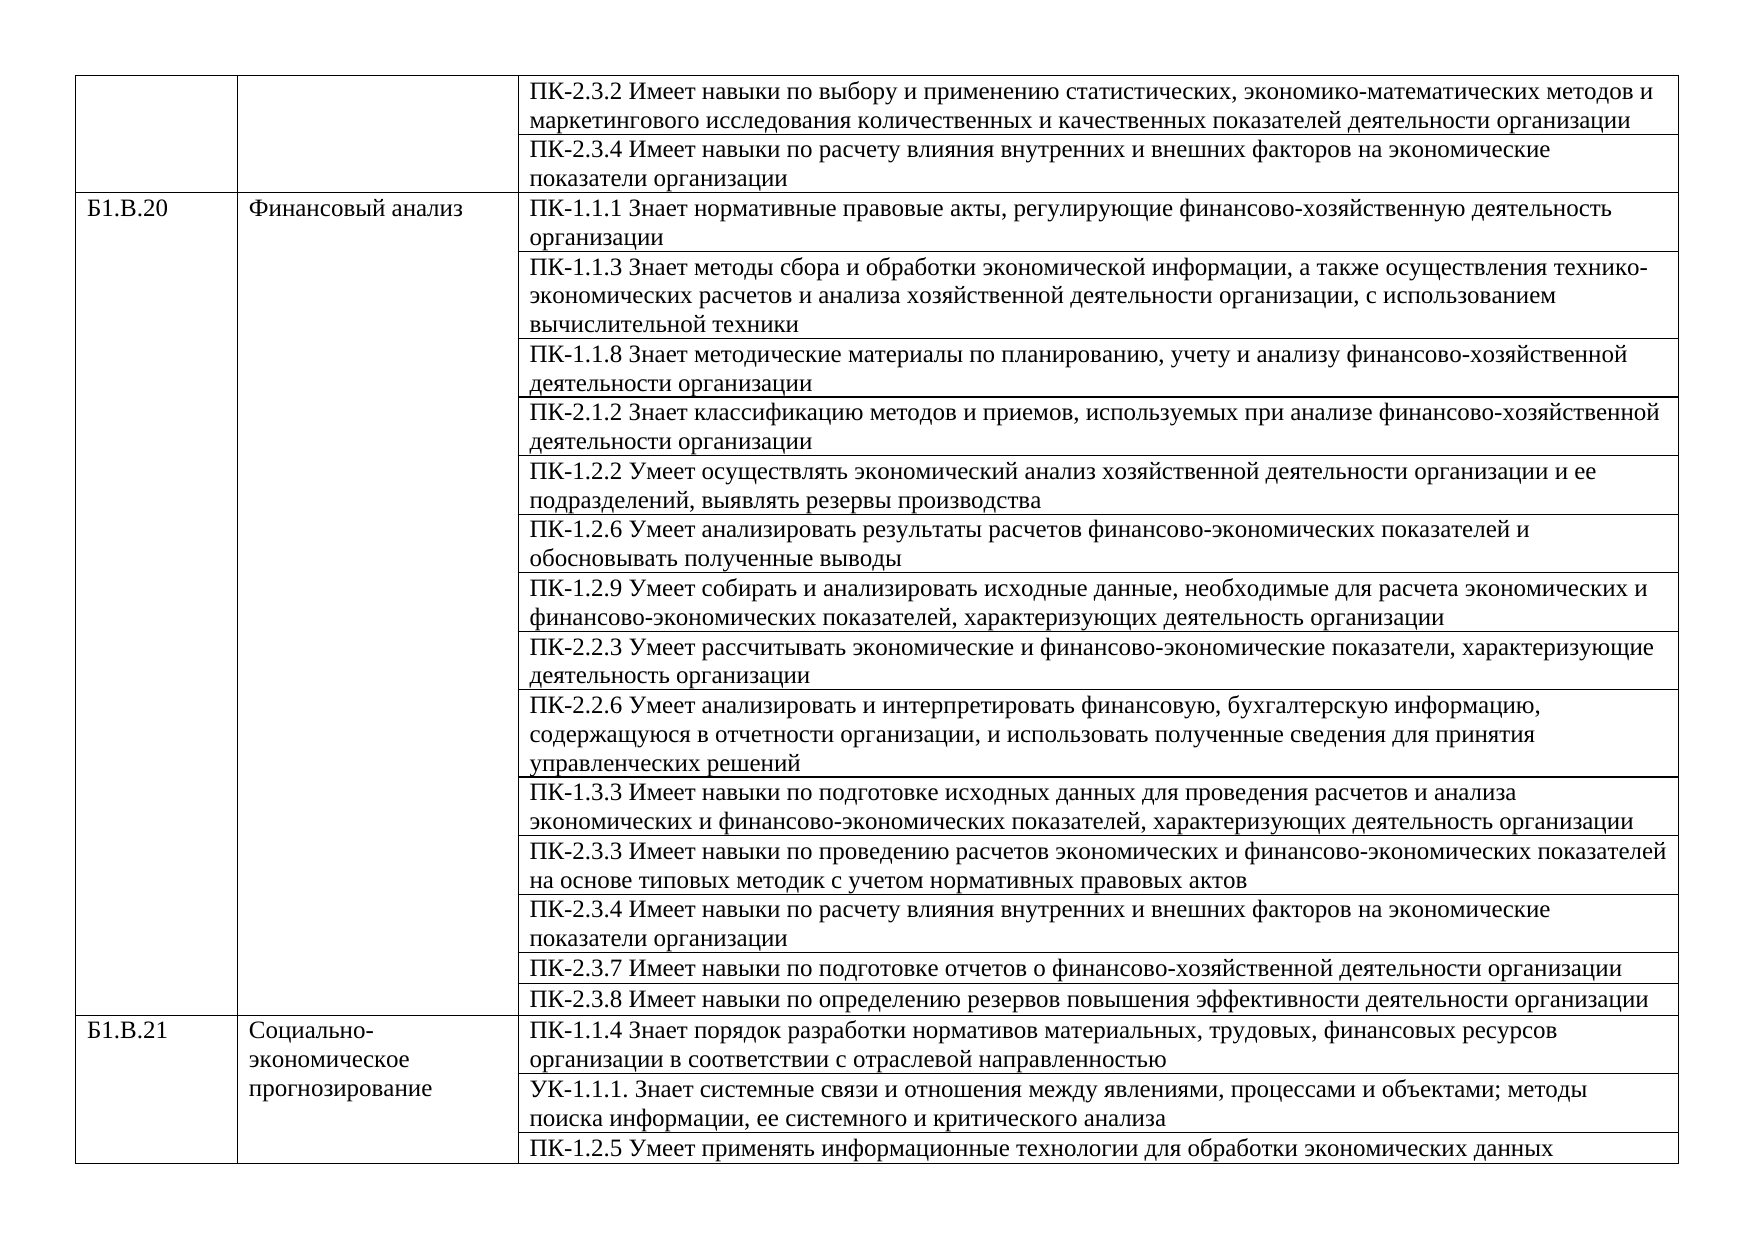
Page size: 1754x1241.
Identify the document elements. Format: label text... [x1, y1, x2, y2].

table_cell ПК-1.2.5 Умеет применять информационные технологии для обработки экономических данных [519, 1133, 1678, 1163]
table_cell ПК-2.3.8 Имеет навыки по определению резервов повышения эффективности деятельности организации [519, 984, 1678, 1014]
table_cell ПК-2.3.3 Имеет навыки по проведению расчетов экономических и финансово-экономических показателей на основе типовых методик с учетом нормативных правовых актов [519, 836, 1678, 893]
table_cell Финансовый анализ [238, 193, 518, 1014]
table_cell ПК-1.1.3 Знает методы сбора и обработки экономической информации, а также осуществления технико-экономических расчетов и анализа хозяйственной деятельности организации, с использованием вычислительной техники [519, 252, 1678, 338]
table_cell ПК-1.2.6 Умеет анализировать результаты расчетов финансово-экономических показателей и обосновывать полученные выводы [519, 515, 1678, 572]
table_cell ПК-1.2.9 Умеет собирать и анализировать исходные данные, необходимые для расчета экономических и финансово-экономических показателей, характеризующих деятельность организации [519, 573, 1678, 631]
table_cell ПК-2.1.2 Знает классификацию методов и приемов, используемых при анализе финансово-хозяйственной деятельности организации [519, 398, 1678, 455]
table_cell ПК-2.2.3 Умеет рассчитывать экономические и финансово-экономические показатели, характеризующие деятельность организации [519, 632, 1678, 689]
table_cell ПК-1.1.8 Знает методические материалы по планированию, учету и анализу финансово-хозяйственной деятельности организации [519, 339, 1678, 396]
table_cell ПК-2.3.4 Имеет навыки по расчету влияния внутренних и внешних факторов на экономические показатели организации [519, 895, 1678, 952]
table_cell Социально-экономическое прогнозирование [238, 1016, 518, 1163]
table_cell Б1.В.20 [76, 193, 237, 1014]
table_cell УК-1.1.1. Знает системные связи и отношения между явлениями, процессами и объектами; методы поиска информации, ее системного и критического анализа [519, 1074, 1678, 1132]
table_cell ПК-1.2.2 Умеет осуществлять экономический анализ хозяйственной деятельности организации и ее подразделений, выявлять резервы производства [519, 456, 1678, 513]
table_cell ПК-2.3.4 Имеет навыки по расчету влияния внутренних и внешних факторов на экономические показатели организации [519, 135, 1678, 192]
table_cell ПК-2.3.2 Имеет навыки по выбору и применению статистических, экономико-математических методов и маркетингового исследования количественных и качественных показателей деятельности организации [519, 76, 1678, 133]
table_cell ПК-1.1.1 Знает нормативные правовые акты, регулирующие финансово-хозяйственную деятельность организации [519, 193, 1678, 251]
table_cell ПК-1.1.4 Знает порядок разработки нормативов материальных, трудовых, финансовых ресурсов организации в соответствии с отраслевой направленностью [519, 1016, 1678, 1073]
table_cell ПК-2.3.7 Имеет навыки по подготовке отчетов о финансово-хозяйственной деятельности организации [519, 953, 1678, 983]
table_cell Б1.В.21 [76, 1016, 237, 1163]
table_cell ПК-1.3.3 Имеет навыки по подготовке исходных данных для проведения расчетов и анализа экономических и финансово-экономических показателей, характеризующих деятельность организации [519, 778, 1678, 835]
table_cell ПК-2.2.6 Умеет анализировать и интерпретировать финансовую, бухгалтерскую информацию, содержащуюся в отчетности организации, и использовать полученные сведения для принятия управленческих решений [519, 690, 1678, 776]
